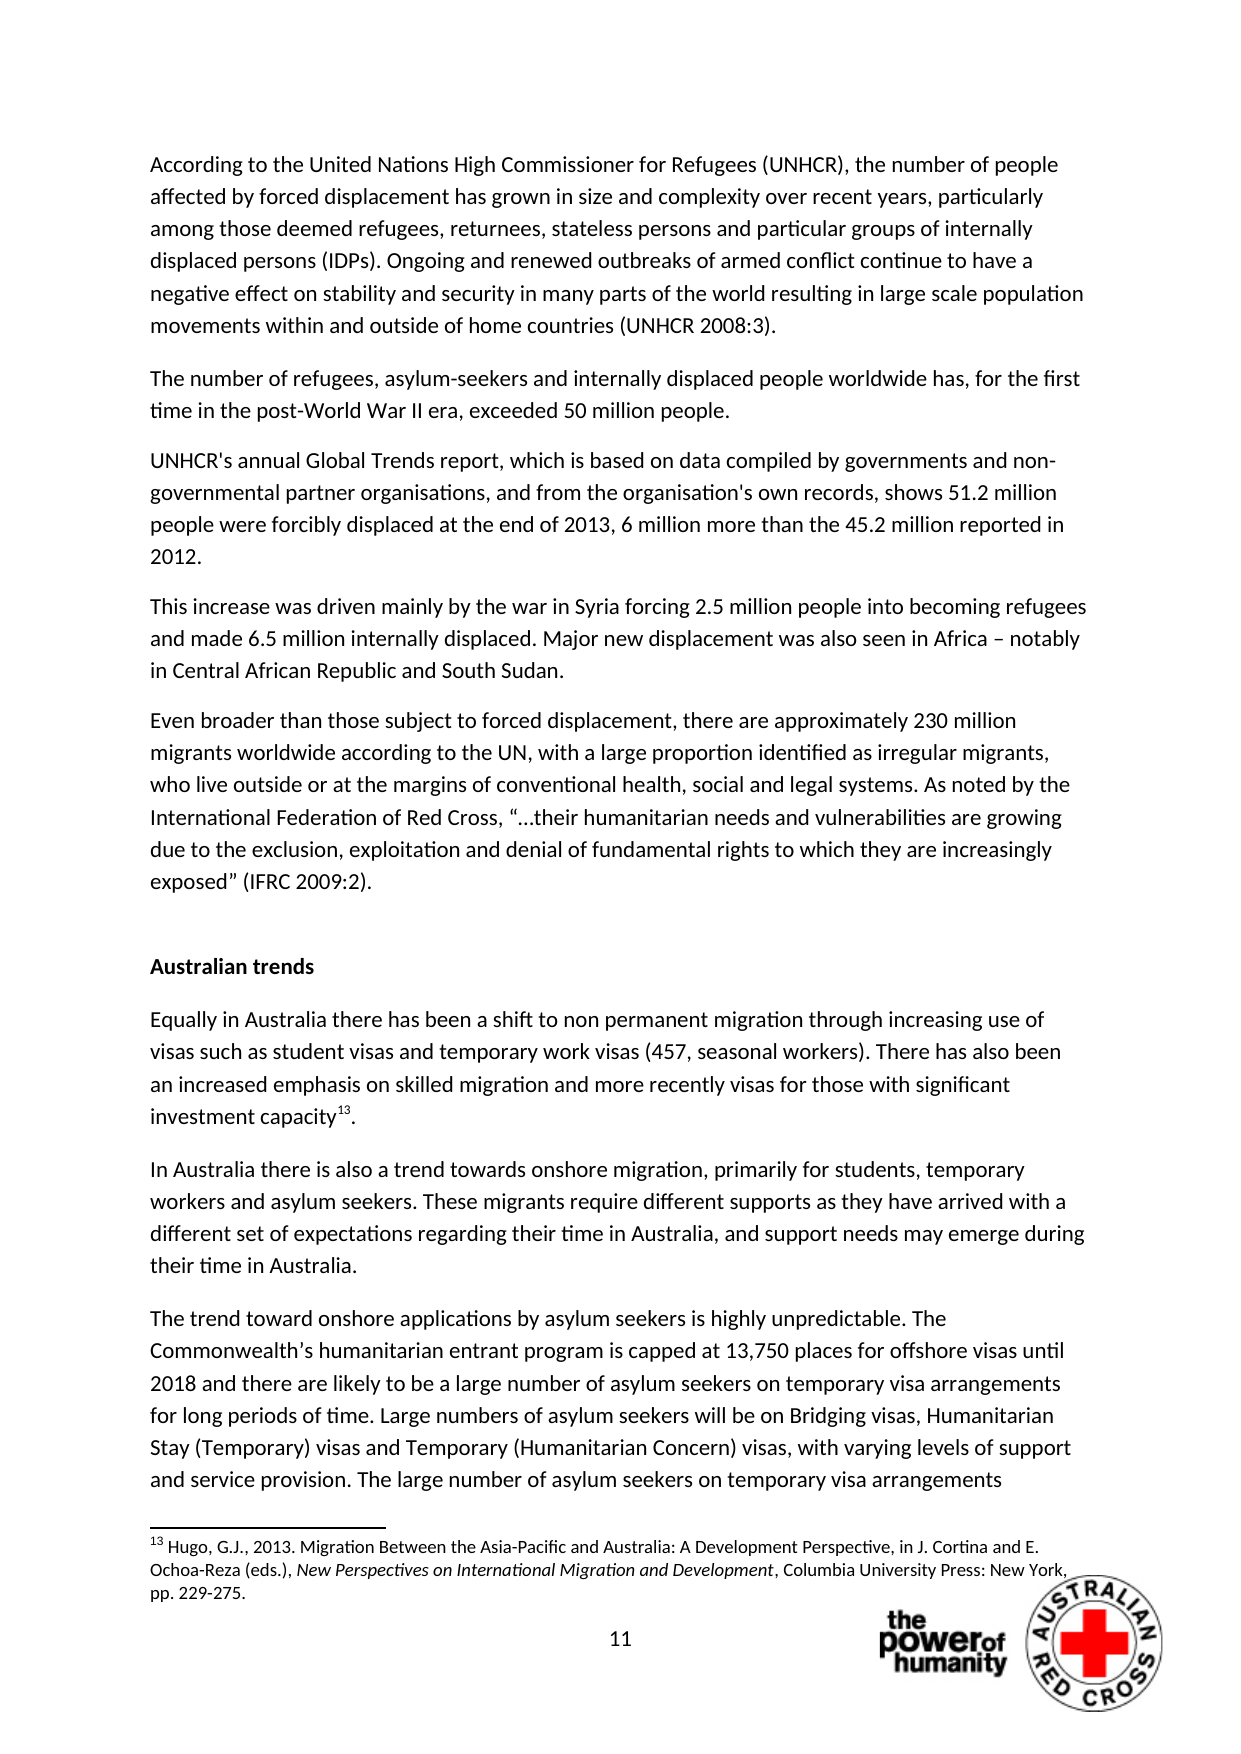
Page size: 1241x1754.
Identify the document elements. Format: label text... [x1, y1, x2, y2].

text In Australia there is also a trend towards onshore migration, primarily for students, temporary workers and asylum seekers. These migrants require different supports as they have arrived with a different set of expectations regarding their time in Australia, and support needs may emerge during their time in Australia. [150, 1155, 1090, 1279]
text The number of refugees, asylum-seekers and internally displaced people worldwide has, for the first time in the post-World War II era, exceeded 50 million people. [150, 364, 1090, 424]
text Equally in Australia there has been a shift to non permanent migration through increasing use of visas such as student visas and temporary work visas (457, seasonal workers). There has also been an increased emphasis on skilled migration and more recently visas for those with significant investment capacity. [150, 1005, 1090, 1130]
text UNHCR's annual Global Trends report, which is based on data compiled by governments and non-governmental partner organisations, and from the organisation's own records, shows 51.2 million people were forcibly displaced at the end of 2013, 6 million more than the 45.2 million reported in 2012. [150, 446, 1090, 570]
text This increase was driven mainly by the war in Syria forcing 2.5 million people into becoming refugees and made 6.5 million internally displaced. Major new displacement was also seen in Africa – notably in Central African Republic and South Sudan. [150, 592, 1090, 684]
text According to the United Nations High Commissioner for Refugees (UNHCR), the number of people affected by forced displacement has grown in size and complexity over recent years, particularly among those deemed refugees, returnees, stateless persons and particular groups of internally displaced persons (IDPs). Ongoing and renewed outbreaks of armed conflict continue to have a negative effect on stability and security in many parts of the world resulting in large scale population movements within and outside of home countries (UNHCR 2008:3). [150, 150, 1090, 339]
text Even broader than those subject to forced displacement, there are approximately 230 million migrants worldwide according to the UN, with a large proportion identified as irregular migrants, who live outside or at the margins of conventional health, social and legal systems. As noted by the International Federation of Red Cross, “…their humanitarian needs and vulnerabilities are growing due to the exclusion, exploitation and denial of fundamental rights to which they are increasingly exposed” (IFRC 2009:2). [150, 706, 1090, 895]
text Australian trends [150, 952, 1090, 980]
picture [879, 1575, 1163, 1712]
